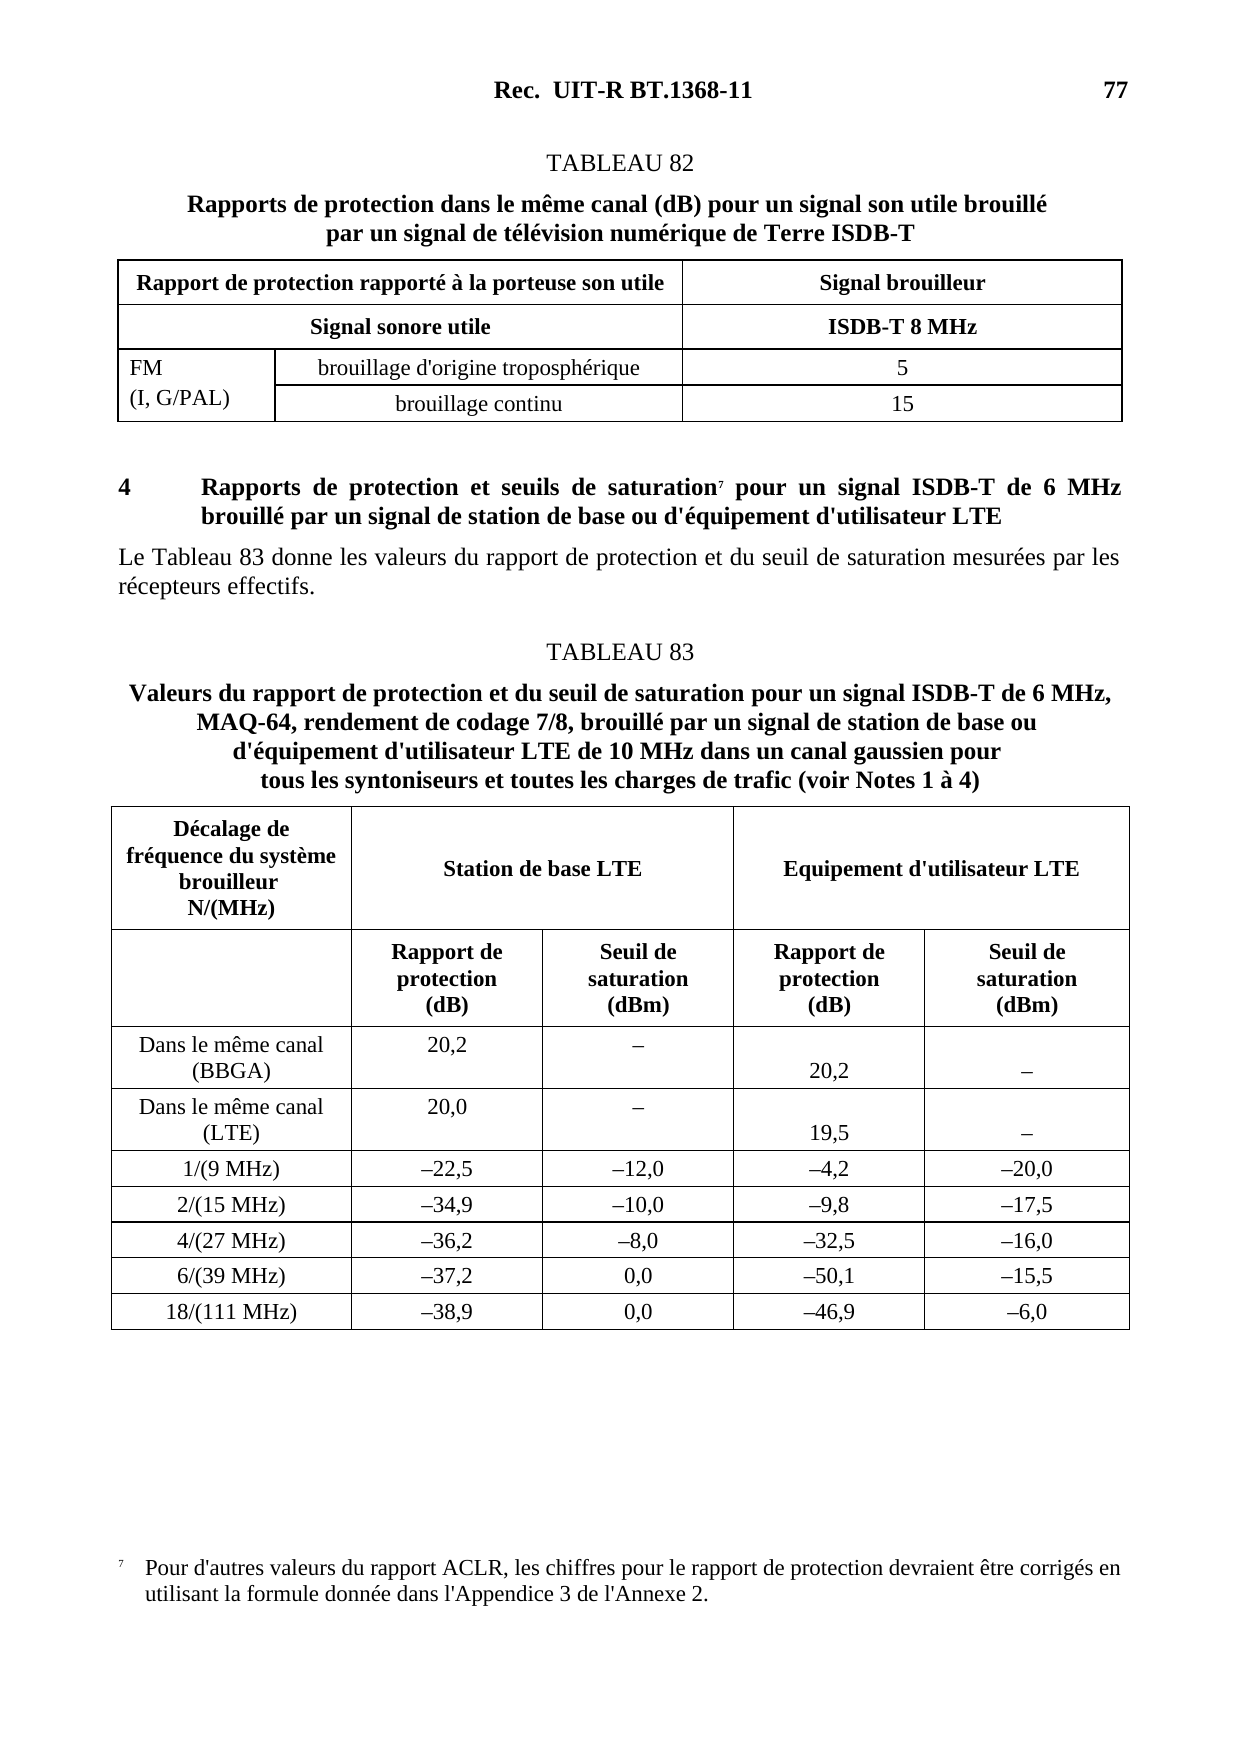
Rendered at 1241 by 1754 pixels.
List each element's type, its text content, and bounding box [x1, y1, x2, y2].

title Valeurs du rapport de protection et du seuil de saturation pour un signal ISDB-T de 6 MHz, MAQ-64, rendement de codage 7/8, brouillé par un signal de station de base ou d'équipement d'utilisateur LTE de 10 MHz dans un canal gaussien pour tous les syntoniseurs et toutes les charges de trafic (voir Notes 1 à 4) [118, 678, 1122, 793]
title Rapports de protection dans le même canal (dB) pour un signal son utile brouillé par un signal de télévision numérique de Terre ISDB-T [118, 189, 1122, 246]
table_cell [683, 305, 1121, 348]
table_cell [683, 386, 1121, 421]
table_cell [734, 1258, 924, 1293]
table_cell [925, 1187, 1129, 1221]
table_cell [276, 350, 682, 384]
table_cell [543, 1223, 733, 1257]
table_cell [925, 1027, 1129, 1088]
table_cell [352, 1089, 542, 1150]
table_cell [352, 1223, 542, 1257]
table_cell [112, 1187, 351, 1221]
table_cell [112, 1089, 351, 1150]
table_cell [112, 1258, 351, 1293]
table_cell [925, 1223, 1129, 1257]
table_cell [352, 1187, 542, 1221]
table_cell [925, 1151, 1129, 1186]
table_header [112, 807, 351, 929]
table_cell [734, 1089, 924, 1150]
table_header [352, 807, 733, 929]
text TABLEAU 83 [118, 637, 1122, 666]
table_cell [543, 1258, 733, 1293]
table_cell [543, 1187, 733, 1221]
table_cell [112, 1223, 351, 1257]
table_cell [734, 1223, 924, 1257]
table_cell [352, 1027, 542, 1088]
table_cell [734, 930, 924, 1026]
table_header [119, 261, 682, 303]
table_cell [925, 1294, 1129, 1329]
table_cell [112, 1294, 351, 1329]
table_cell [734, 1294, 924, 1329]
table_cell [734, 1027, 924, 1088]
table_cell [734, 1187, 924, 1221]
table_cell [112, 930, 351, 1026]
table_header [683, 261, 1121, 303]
text TABLEAU 82 [118, 148, 1122, 176]
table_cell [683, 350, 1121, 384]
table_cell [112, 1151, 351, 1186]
text Le Tableau 83 donne les valeurs du rapport de protection et du seuil de saturation mesurées par les récepteurs effectifs. [118, 542, 1122, 600]
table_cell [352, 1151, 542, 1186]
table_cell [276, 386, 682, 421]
subtitle 4 Rapports de protection et seuils de saturation pour un signal ISDB-T de 6 MHz brouillé par un signal de station de base ou d'équipement d'utilisateur LTE [118, 472, 1122, 530]
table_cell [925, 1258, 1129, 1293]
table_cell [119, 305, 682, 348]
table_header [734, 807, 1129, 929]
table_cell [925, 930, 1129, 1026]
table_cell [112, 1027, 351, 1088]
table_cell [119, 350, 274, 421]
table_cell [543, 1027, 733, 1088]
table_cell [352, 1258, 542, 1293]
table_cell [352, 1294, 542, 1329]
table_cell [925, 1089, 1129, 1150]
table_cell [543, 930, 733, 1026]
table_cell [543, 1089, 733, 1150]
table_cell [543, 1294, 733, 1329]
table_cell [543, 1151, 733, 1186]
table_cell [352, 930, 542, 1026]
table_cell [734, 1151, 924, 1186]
